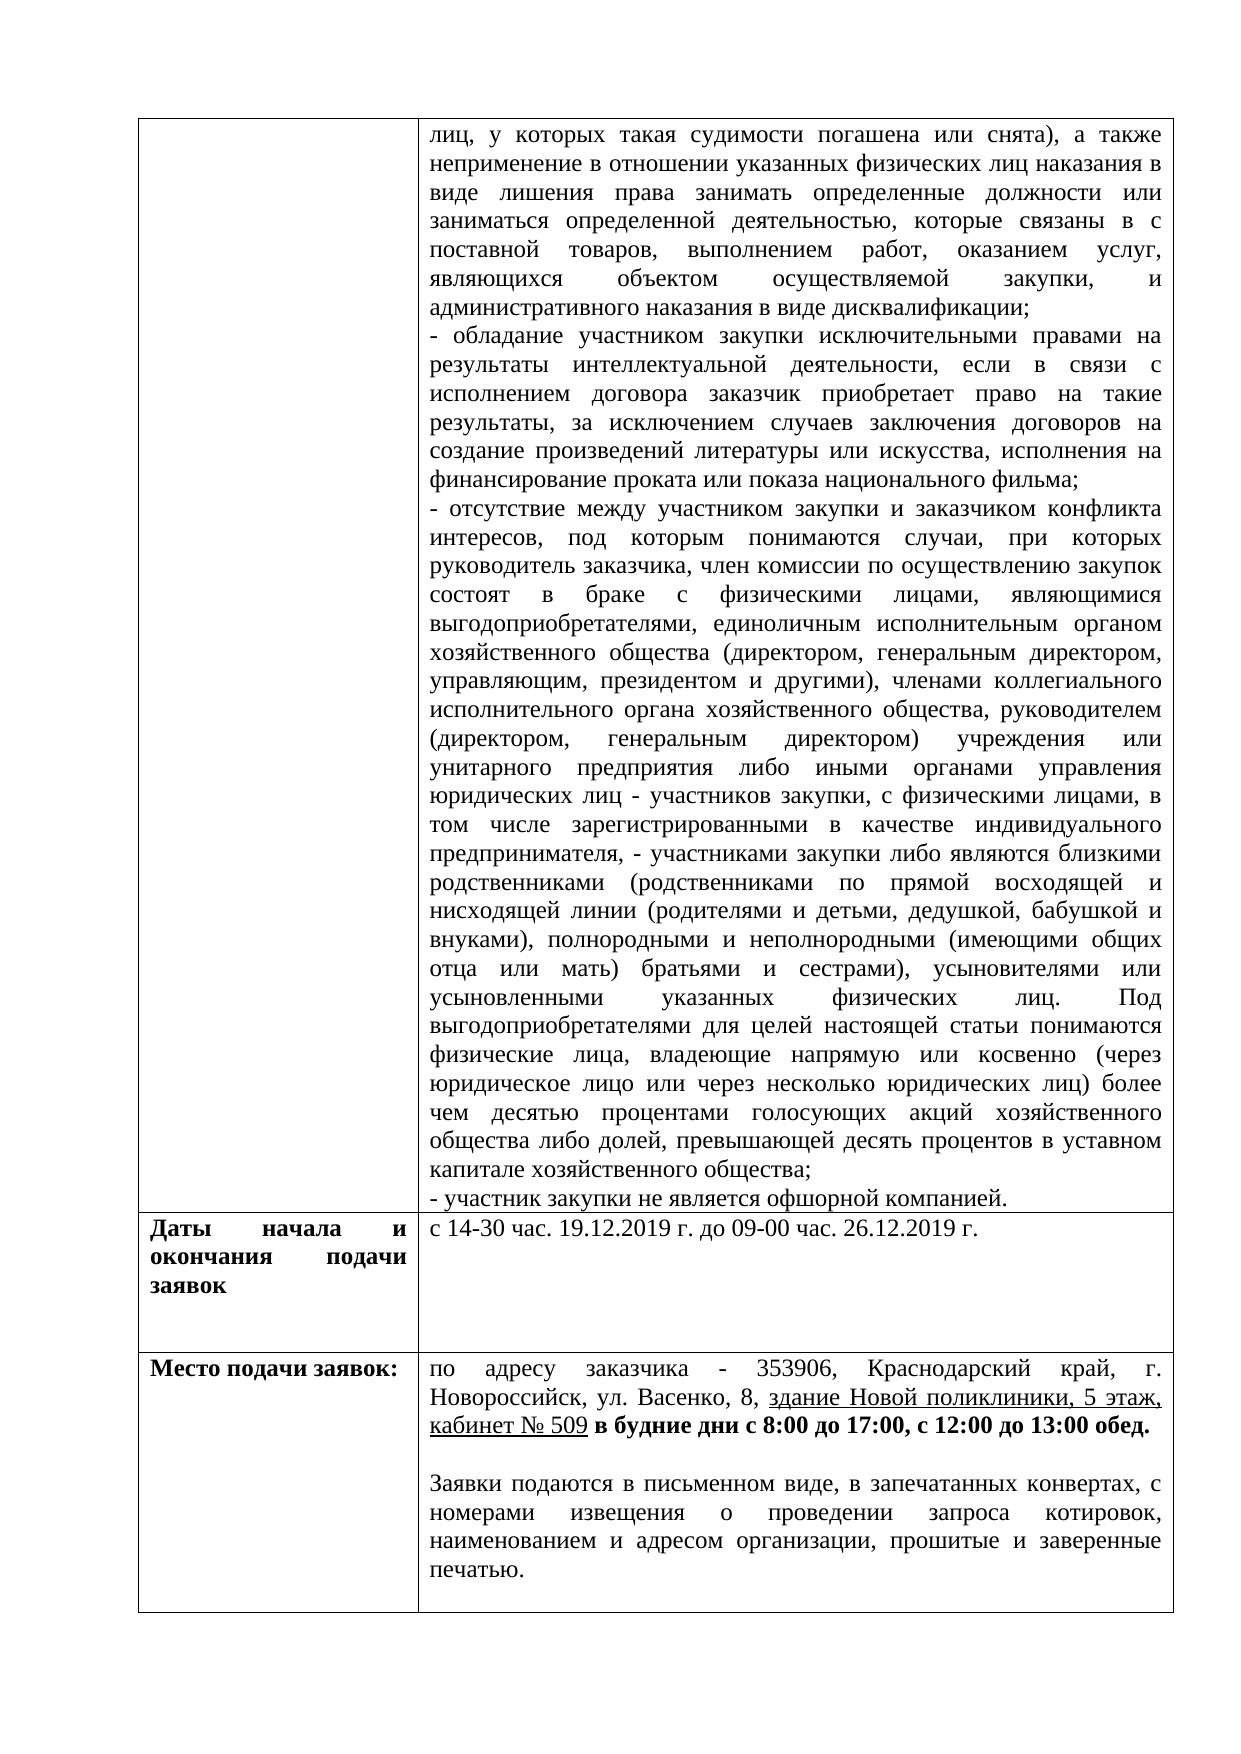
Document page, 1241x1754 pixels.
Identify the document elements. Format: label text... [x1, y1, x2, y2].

table_cell по адресу заказчика - 353906, Краснодарский край, г. Новороссийск, ул. Васенко, 8, здание Новой поликлиники, 5 этаж, кабинет № 509 в будние дни с 8:00 до 17:00, с 12:00 до 13:00 обед. Заявки подаются в письменном виде, в запечатанных конвертах, с номерами извещения о проведении запроса котировок, наименованием и адресом организации, прошитые и заверенные печатью. [419, 1353, 1173, 1612]
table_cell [139, 119, 418, 1212]
table_cell Место подачи заявок: [139, 1353, 418, 1612]
table_cell Даты начала и окончания подачи заявок [139, 1213, 418, 1352]
table_cell с 14-30 час. 19.12.2019 г. до 09-00 час. 26.12.2019 г. [419, 1213, 1173, 1352]
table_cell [419, 119, 1173, 1212]
